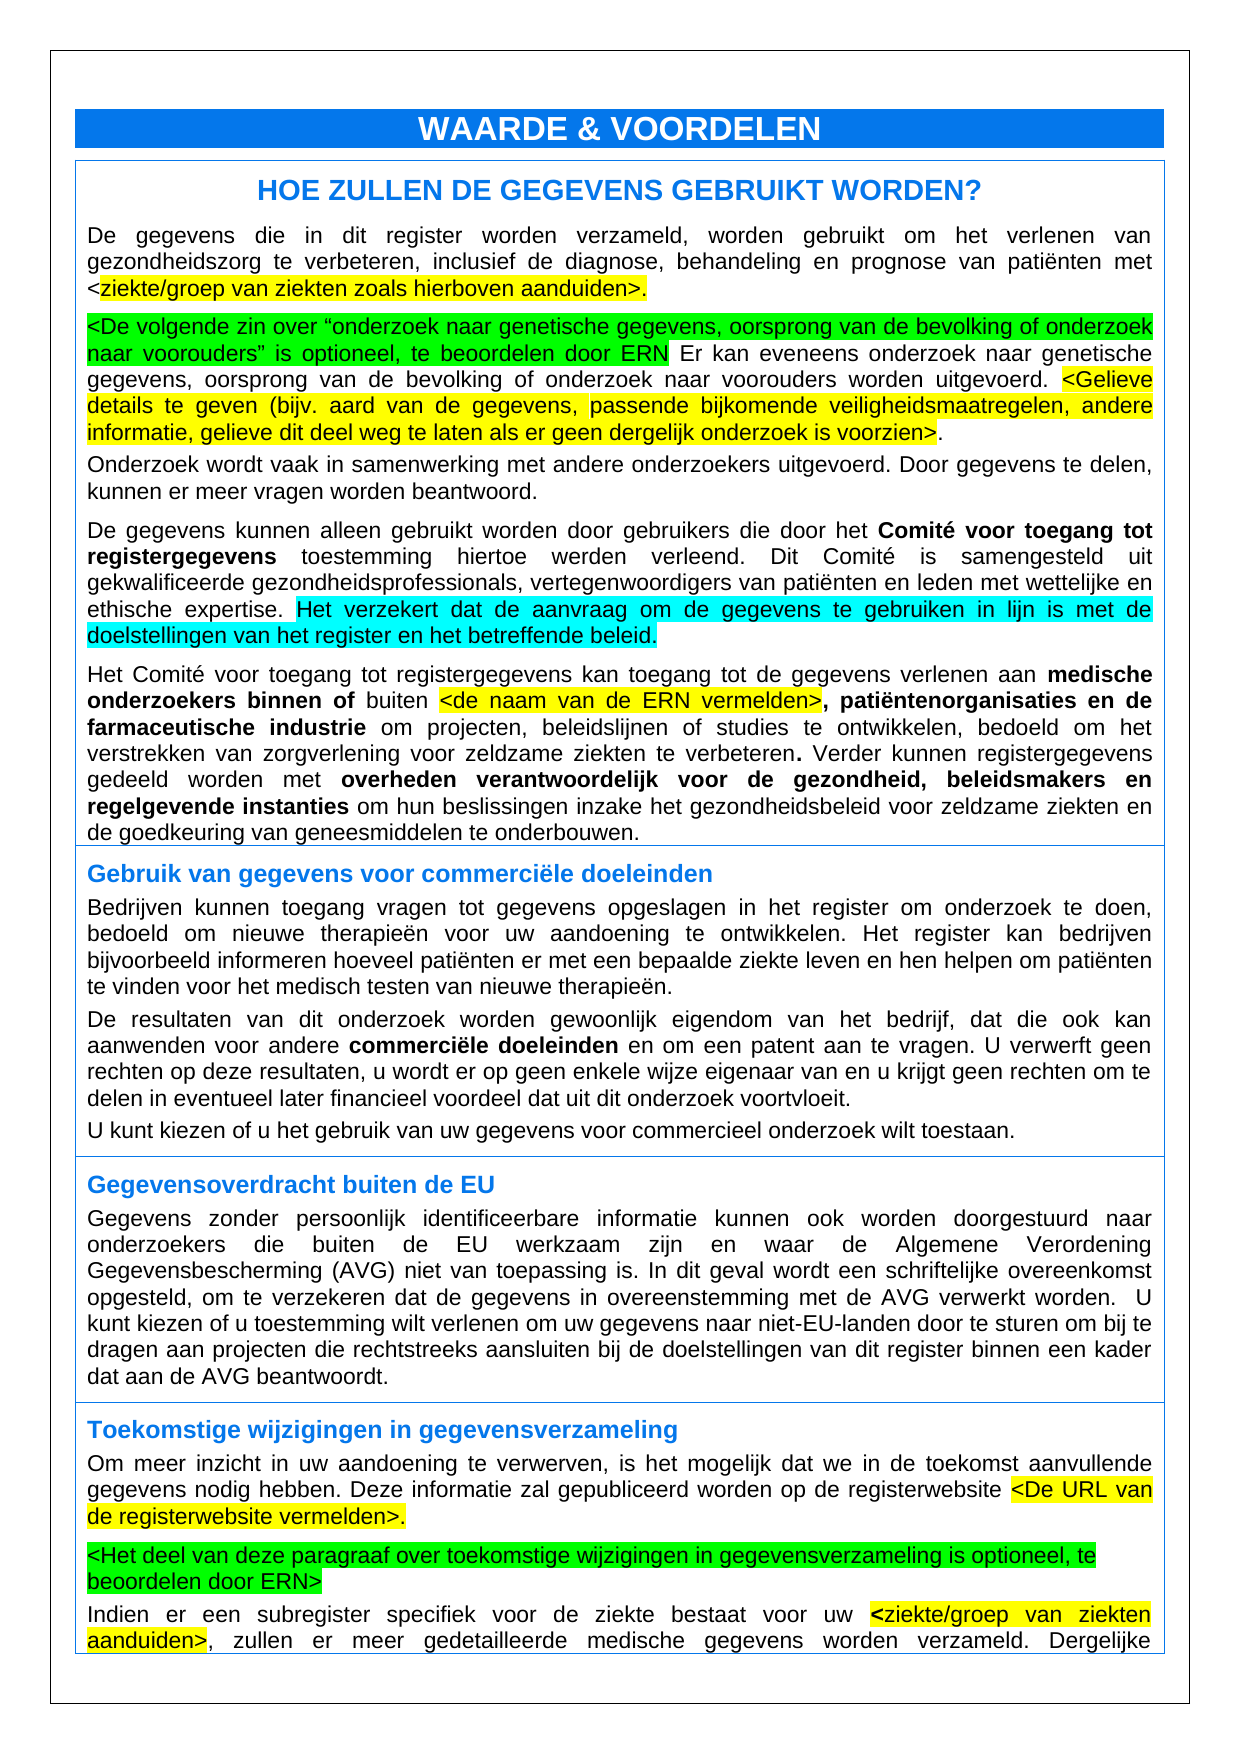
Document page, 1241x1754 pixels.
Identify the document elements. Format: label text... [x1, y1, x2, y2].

table_cell Gebruik van gegevens voor commerciële doeleinden Bedrijven kunnen toegang vragen tot gegevens opgeslagen in het register om onderzoek te doen, bedoeld om nieuwe therapieën voor uw aandoening te ontwikkelen. Het register kan bedrijven bijvoorbeeld informeren hoeveel patiënten er met een bepaalde ziekte leven en hen helpen om patiënten te vinden voor het medisch testen van nieuwe therapieën. De resultaten van dit onderzoek worden gewoonlijk eigendom van het bedrijf, dat die ook kan aanwenden voor andere commerciële doeleinden en om een patent aan te vragen. U verwerft geen rechten op deze resultaten, u wordt er op geen enkele wijze eigenaar van en u krijgt geen rechten om te delen in eventueel later financieel voordeel dat uit dit onderzoek voortvloeit. U kunt kiezen of u het gebruik van uw gegevens voor commercieel onderzoek wilt toestaan. [76, 846, 1164, 1156]
table_header HOE ZULLEN DE GEGEVENS GEBRUIKT WORDEN? De gegevens die in dit register worden verzameld, worden gebruikt om het verlenen van gezondheidszorg te verbeteren, inclusief de diagnose, behandeling en prognose van patiënten met <ziekte/groep van ziekten zoals hierboven aanduiden>. <De volgende zin over “onderzoek naar genetische gegevens, oorsprong van de bevolking of onderzoek naar voorouders” is optioneel, te beoordelen door ERN Er kan eveneens onderzoek naar genetische gegevens, oorsprong van de bevolking of onderzoek naar voorouders worden uitgevoerd. <Gelieve details te geven (bijv. aard van de gegevens, passende bijkomende veiligheidsmaatregelen, andere informatie, gelieve dit deel weg te laten als er geen dergelijk onderzoek is voorzien>. Onderzoek wordt vaak in samenwerking met andere onderzoekers uitgevoerd. Door gegevens te delen, kunnen er meer vragen worden beantwoord. De gegevens kunnen alleen gebruikt worden door gebruikers die door het Comité voor toegang tot registergegevens toestemming hiertoe werden verleend. Dit Comité is samengesteld uit gekwalificeerde gezondheidsprofessionals, vertegenwoordigers van patiënten en leden met wettelijke en ethische expertise. Het verzekert dat de aanvraag om de gegevens te gebruiken in lijn is met de doelstellingen van het register en het betreffende beleid. Het Comité voor toegang tot registergegevens kan toegang tot de gegevens verlenen aan medische onderzoekers binnen of buiten <de naam van de ERN vermelden>, patiëntenorganisaties en de farmaceutische industrie om projecten, beleidslijnen of studies te ontwikkelen, bedoeld om het verstrekken van zorgverlening voor zeldzame ziekten te verbeteren. Verder kunnen registergegevens gedeeld worden met overheden verantwoordelijk voor de gezondheid, beleidsmakers en regelgevende instanties om hun beslissingen inzake het gezondheidsbeleid voor zeldzame ziekten en de goedkeuring van geneesmiddelen te onderbouwen. [76, 161, 1164, 845]
table_header WAARDE & VOORDELEN [75, 109, 1164, 148]
table_cell Gegevensoverdracht buiten de EU Gegevens zonder persoonlijk identificeerbare informatie kunnen ook worden doorgestuurd naar onderzoekers die buiten de EU werkzaam zijn en waar de Algemene Verordening Gegevensbescherming (AVG) niet van toepassing is. In dit geval wordt een schriftelijke overeenkomst opgesteld, om te verzekeren dat de gegevens in overeenstemming met de AVG verwerkt worden. U kunt kiezen of u toestemming wilt verlenen om uw gegevens naar niet-EU-landen door te sturen om bij te dragen aan projecten die rechtstreeks aansluiten bij de doelstellingen van dit register binnen een kader dat aan de AVG beantwoordt. [76, 1157, 1164, 1402]
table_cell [76, 1403, 1164, 1653]
